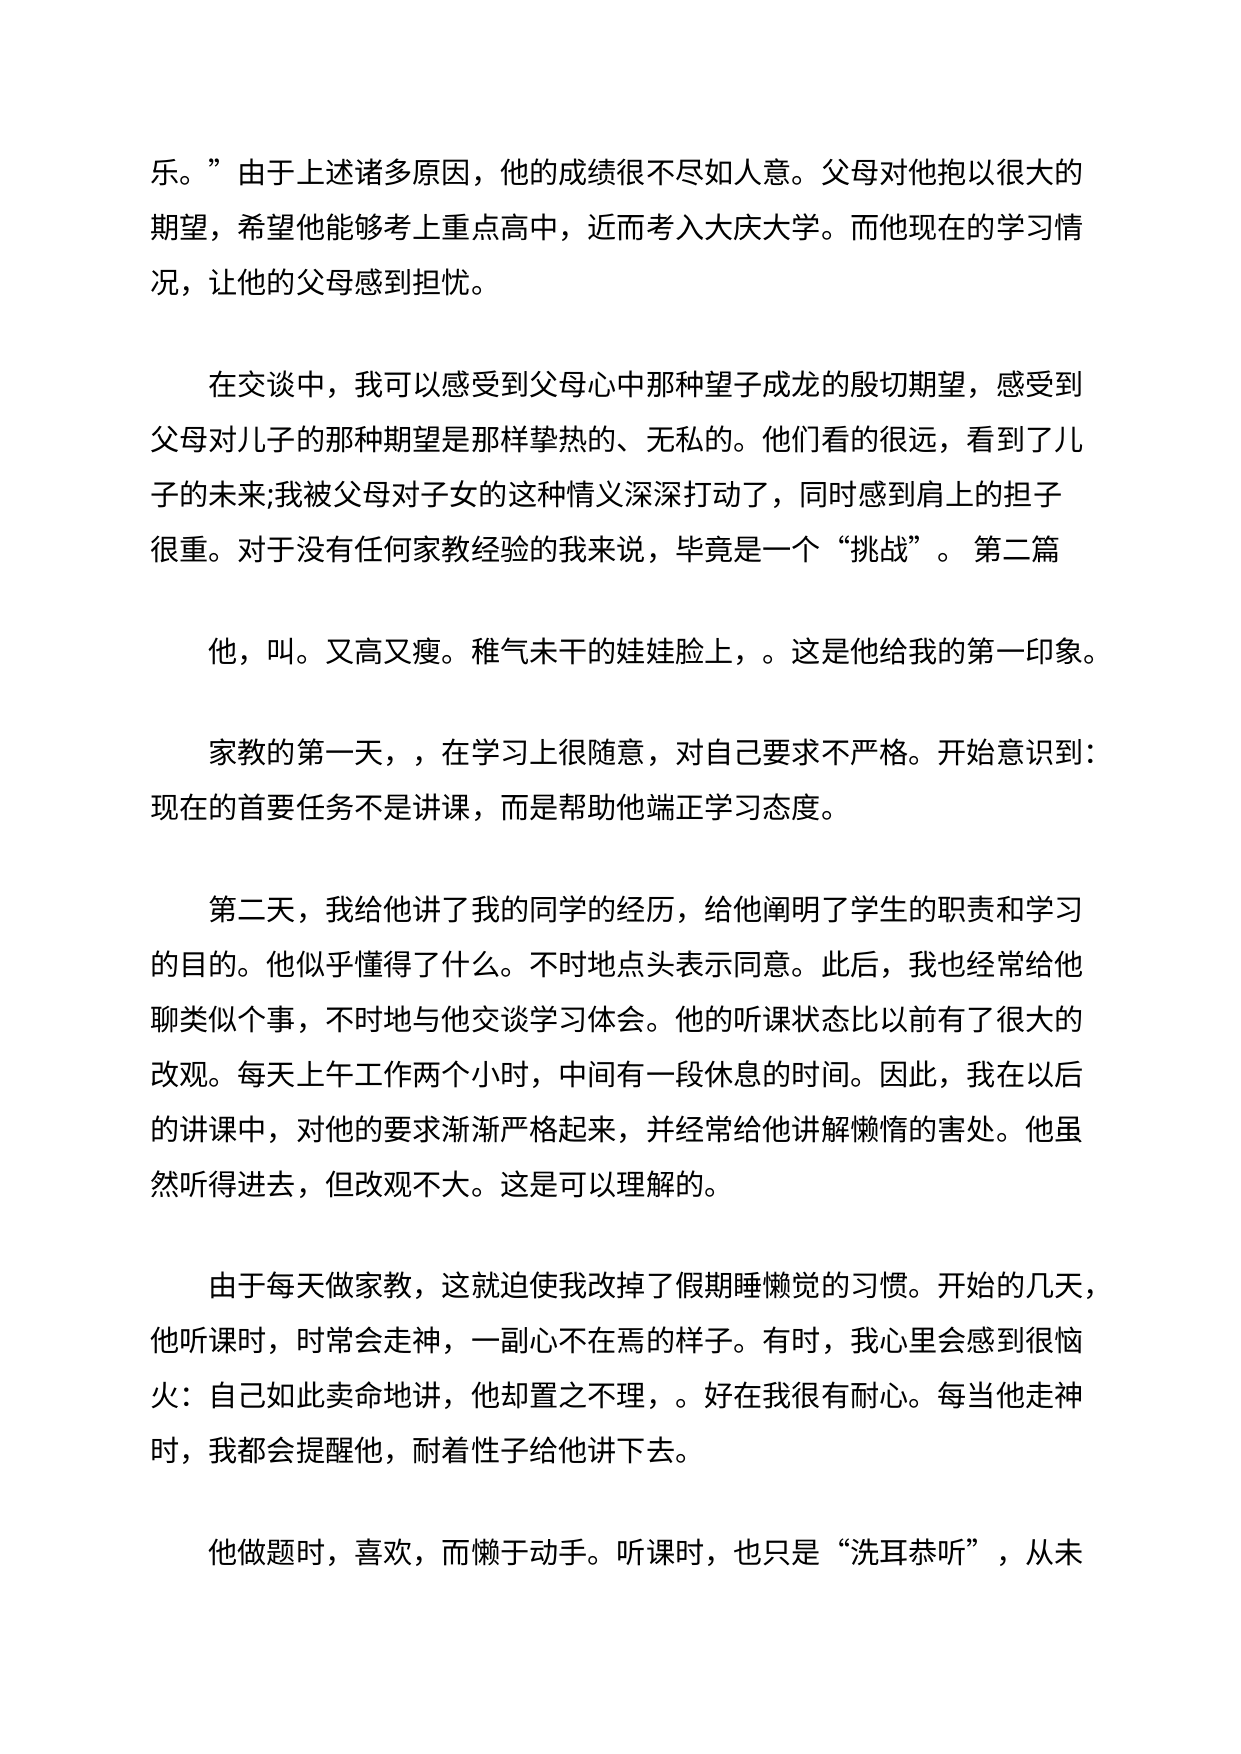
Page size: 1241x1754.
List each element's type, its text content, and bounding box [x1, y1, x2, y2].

text 第二天，我给他讲了我的同学的经历，给他阐明了学生的职责和学习的目的。他似乎懂得了什么。不时地点头表示同意。此后，我也经常给他聊类似个事，不时地与他交谈学习体会。他的听课状态比以前有了很大的改观。每天上午工作两个小时，中间有一段休息的时间。因此，我在以后的讲课中，对他的要求渐渐严格起来，并经常给他讲解懒惰的害处。他虽然听得进去，但改观不大。这是可以理解的。 [150, 887, 1090, 1203]
text 在交谈中，我可以感受到父母心中那种望子成龙的殷切期望，感受到父母对儿子的那种期望是那样挚热的、无私的。他们看的很远，看到了儿子的未来;我被父母对子女的这种情义深深打动了，同时感到肩上的担子很重。对于没有任何家教经验的我来说，毕竟是一个“挑战”。 第二篇 [150, 362, 1090, 569]
text 他，叫。又高又瘦。稚气未干的娃娃脸上，。这是他给我的第一印象。 [150, 628, 1090, 670]
text 家教的第一天，，在学习上很随意，对自己要求不严格。开始意识到：现在的首要任务不是讲课，而是帮助他端正学习态度。 [150, 730, 1090, 827]
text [150, 150, 1090, 302]
text 由于每天做家教，这就迫使我改掉了假期睡懒觉的习惯。开始的几天，他听课时，时常会走神，一副心不在焉的样子。有时，我心里会感到很恼火：自己如此卖命地讲，他却置之不理，。好在我很有耐心。每当他走神时，我都会提醒他，耐着性子给他讲下去。 [150, 1263, 1090, 1470]
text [150, 1529, 1090, 1572]
